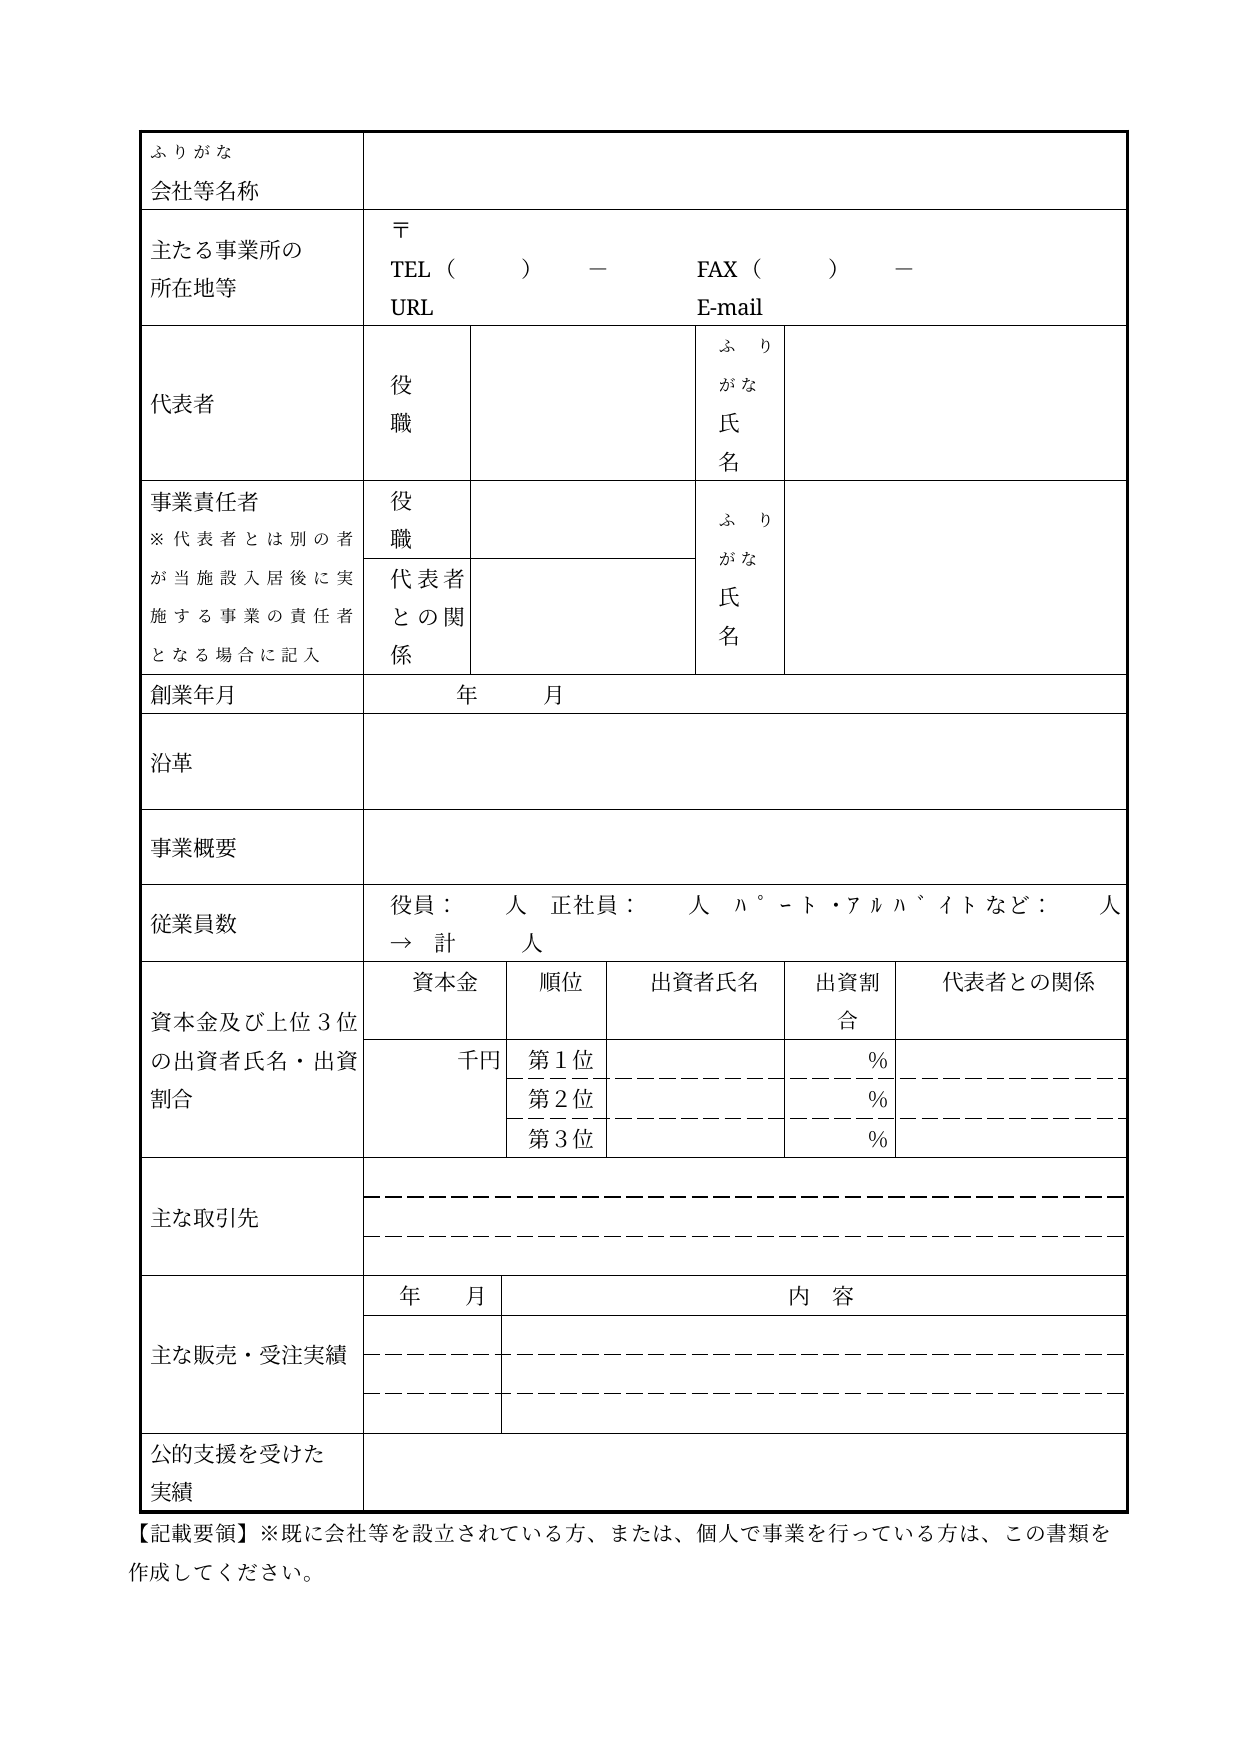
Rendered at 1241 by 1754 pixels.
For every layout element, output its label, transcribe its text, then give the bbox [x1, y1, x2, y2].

table_cell 主たる事業所の 所在地等 [142, 210, 363, 325]
table_cell [785, 481, 1126, 673]
table_cell 第３位 [507, 1118, 606, 1157]
text 【記載要領】※既に会社等を設立されている方、または、個人で事業を行っている方は、この書類を作成してください。 [128, 1513, 1112, 1590]
table_cell 沿革 [142, 714, 363, 809]
table_cell 出資者氏名 [607, 962, 784, 1039]
table_cell 第１位 [507, 1040, 606, 1078]
table_cell 事業概要 [142, 810, 363, 883]
table_cell [896, 1078, 1126, 1118]
table_cell [471, 481, 695, 557]
table_cell [502, 1393, 1126, 1433]
table_cell 事業責任者 ※代表者とは別の者が当施設入居後に実施する事業の責任者となる場合に記入 [142, 481, 363, 673]
table_cell [502, 1316, 1126, 1354]
table_cell 役 職 [364, 326, 470, 480]
table_cell [607, 1078, 784, 1118]
table_cell 創業年月 [142, 675, 363, 713]
table_cell [364, 1354, 501, 1393]
table_cell ％ [785, 1040, 895, 1078]
table_header ふりがな 会社等名称 [142, 133, 363, 209]
table_cell 代表者との関係 [896, 962, 1126, 1039]
table_cell [364, 1316, 501, 1354]
table_cell 役員： 人 正社員： 人 ﾊﾟｰﾄ・ｱﾙﾊﾞｲﾄなど： 人 → 計 人 [364, 885, 1126, 961]
table_cell 従業員数 [142, 885, 363, 961]
table_cell [471, 326, 695, 480]
table_cell 主な販売・受注実績 [142, 1276, 363, 1433]
table_cell [364, 1434, 1126, 1510]
table_cell ％ [785, 1078, 895, 1118]
table_cell [364, 1158, 1126, 1196]
table_cell [502, 1354, 1126, 1393]
table_cell 年 月 [364, 675, 1126, 713]
table_cell 代表者との関係 [364, 559, 470, 673]
table_cell 年 月 [364, 1276, 501, 1314]
table_header [364, 133, 1126, 209]
table_cell [896, 1040, 1126, 1078]
table_cell 順位 [507, 962, 606, 1039]
table_cell 資本金 [364, 962, 506, 1039]
table_cell 出資割合 [785, 962, 895, 1039]
table_cell [364, 1393, 501, 1433]
table_cell [607, 1118, 784, 1157]
table_cell [785, 326, 1126, 480]
table_cell 公的支援を受けた 実績 [142, 1434, 363, 1510]
table_cell [364, 1196, 1126, 1236]
table_cell 内 容 [502, 1276, 1126, 1314]
table_cell 役 職 [364, 481, 470, 557]
table_cell 代表者 [142, 326, 363, 480]
table_cell [364, 810, 1126, 883]
table_cell 主な取引先 [142, 1158, 363, 1275]
table_cell ふりがな 氏 名 [696, 326, 784, 480]
table_cell ふりがな 氏 名 [696, 481, 784, 673]
table_cell [364, 714, 1126, 809]
table_cell 資本金及び上位３位の出資者氏名・出資割合 [142, 962, 363, 1157]
table_cell [471, 559, 695, 673]
table_cell 千円 [364, 1040, 506, 1157]
table_cell 〒 TEL（ ） － FAX（ ） － URL E-mail [364, 210, 1126, 325]
table_cell [364, 1236, 1126, 1275]
table_cell ％ [785, 1118, 895, 1157]
table_cell [607, 1040, 784, 1078]
table_cell 第２位 [507, 1078, 606, 1118]
table_cell [896, 1118, 1126, 1157]
